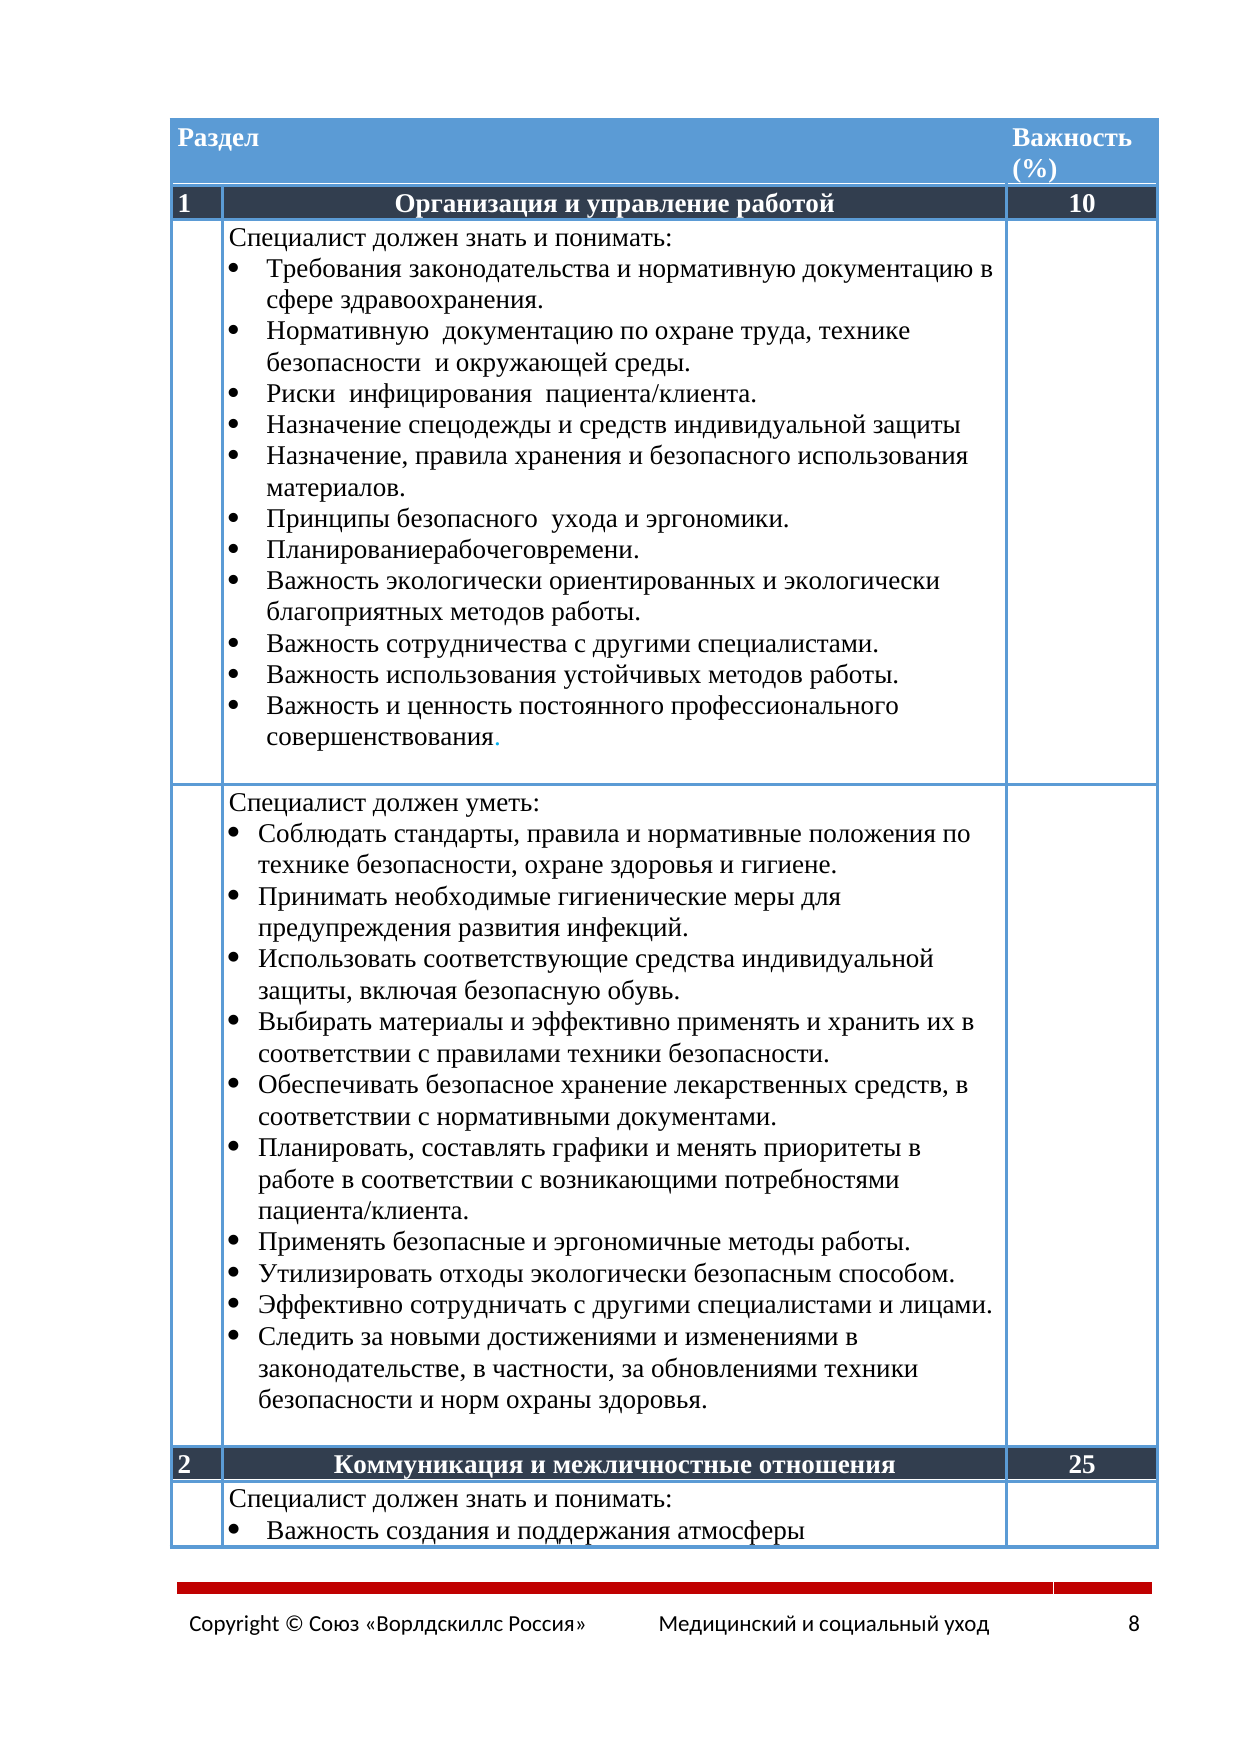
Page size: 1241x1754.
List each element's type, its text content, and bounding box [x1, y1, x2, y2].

table_cell [1008, 1483, 1156, 1545]
table_cell [1008, 786, 1156, 1445]
table_cell [173, 786, 221, 1445]
table_cell Коммуникация и межличностные отношения [224, 1448, 1005, 1479]
table_cell Специалист должен уметь: Соблюдать стандарты, правила и нормативные положения по технике безопасности, охране здоровья и гигиене. Принимать необходимые гигиенические меры для предупреждения развития инфекций. Использовать соответствующие средства индивидуальной защиты, включая безопасную обувь. Выбирать материалы и эффективно применять и хранить их в соответствии с правилами техники безопасности. Обеспечивать безопасное хранение лекарственных средств, в соответствии с нормативными документами. Планировать, составлять графики и менять приоритеты в работе в соответствии с возникающими потребностями пациента/клиента. Применять безопасные и эргономичные методы работы. Утилизировать отходы экологически безопасным способом. Эффективно сотрудничать с другими специалистами и лицами. Следить за новыми достижениями и изменениями в законодательстве, в частности, за обновлениями техники безопасности и норм охраны здоровья. [224, 786, 1005, 1445]
table_cell 1 [173, 187, 221, 218]
table_cell Организация и управление работой [224, 187, 1005, 218]
table_header Важность (%) [1008, 121, 1156, 183]
table_cell Специалист должен знать и понимать: Требования законодательства и нормативную документацию в сфере здравоохранения. Нормативную документацию по охране труда, технике безопасности и окружающей среды. Риски инфицирования пациента/клиента. Назначение спецодежды и средств индивидуальной защиты Назначение, правила хранения и безопасного использования материалов. Принципы безопасного ухода и эргономики. Планированиерабочеговремени. Важность экологически ориентированных и экологически благоприятных методов работы. Важность сотрудничества с другими специалистами. Важность использования устойчивых методов работы. Важность и ценность постоянного профессионального совершенствования. [224, 221, 1005, 783]
table_cell 25 [1008, 1448, 1156, 1479]
table_cell [173, 221, 221, 783]
table_header Раздел [173, 121, 1005, 183]
table_cell 2 [173, 1448, 221, 1479]
table_cell [173, 1483, 221, 1545]
table_cell 10 [1008, 187, 1156, 218]
table_cell [1008, 221, 1156, 783]
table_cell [224, 1483, 1005, 1545]
